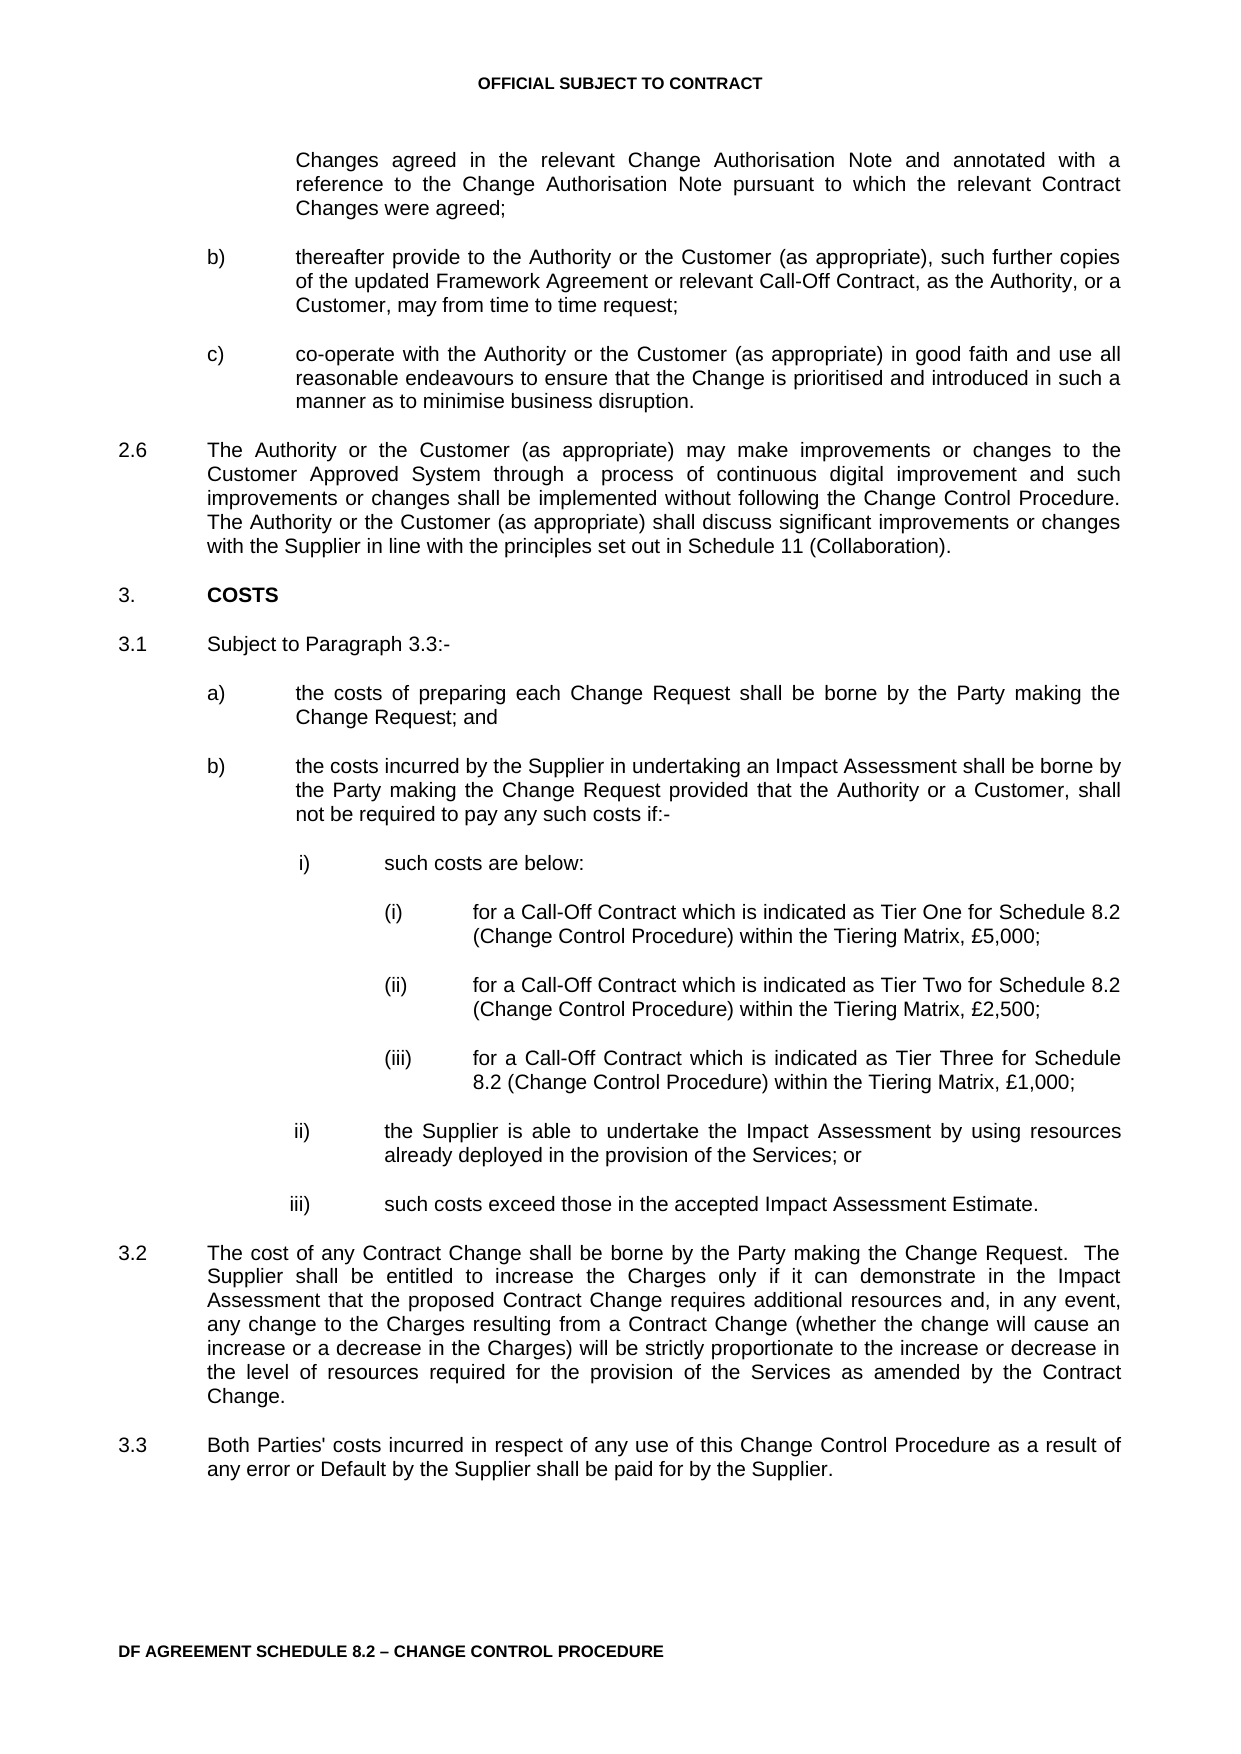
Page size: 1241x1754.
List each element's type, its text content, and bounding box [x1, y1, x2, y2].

text The cost of any Contract Change shall be borne by the Party making the Change Request. The Supplier shall be entitled to increase the Charges only if it can demonstrate in the Impact Assessment that the proposed Contract Change requires additional resources and, in any event, any change to the Charges resulting from a Contract Change (whether the change will cause an increase or a decrease in the Charges) will be strictly proportionate to the increase or decrease in the level of resources required for the provision of the Services as amended by the Contract Change. [118, 1240, 1122, 1408]
text Both Parties' costs incurred in respect of any use of this Change Control Procedure as a result of any error or Default by the Supplier shall be paid for by the Supplier. [118, 1433, 1122, 1481]
text for a Call-Off Contract which is indicated as Tier Three for Schedule 8.2 (Change Control Procedure) within the Tiering Matrix, £1,000; [384, 1046, 1122, 1093]
text Subject to Paragraph 3.3:- [118, 632, 1122, 656]
text such costs are below: [310, 851, 1122, 875]
text the Supplier is able to undertake the Impact Assessment by using resources already deployed in the provision of the Services; or [310, 1118, 1122, 1166]
text thereafter provide to the Authority or the Customer (as appropriate), such further copies of the updated Framework Agreement or relevant Call-Off Contract, as the Authority, or a Customer, may from time to time request; [207, 244, 1122, 316]
text the costs incurred by the Supplier in undertaking an Impact Assessment shall be borne by the Party making the Change Request provided that the Authority or a Customer, shall not be required to pay any such costs if:- [207, 754, 1122, 826]
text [207, 148, 1122, 219]
text costs [118, 583, 1122, 607]
text for a Call-Off Contract which is indicated as Tier One for Schedule 8.2 (Change Control Procedure) within the Tiering Matrix, £5,000; [384, 900, 1122, 948]
text for a Call-Off Contract which is indicated as Tier Two for Schedule 8.2 (Change Control Procedure) within the Tiering Matrix, £2,500; [384, 973, 1122, 1021]
text such costs exceed those in the accepted Impact Assessment Estimate. [310, 1191, 1122, 1215]
text co-operate with the Authority or the Customer (as appropriate) in good faith and use all reasonable endeavours to ensure that the Change is prioritised and introduced in such a manner as to minimise business disruption. [207, 341, 1122, 413]
text the costs of preparing each Change Request shall be borne by the Party making the Change Request; and [207, 681, 1122, 729]
text The Authority or the Customer (as appropriate) may make improvements or changes to the Customer Approved System through a process of continuous digital improvement and such improvements or changes shall be implemented without following the Change Control Procedure. The Authority or the Customer (as appropriate) shall discuss significant improvements or changes with the Supplier in line with the principles set out in Schedule 11 (Collaboration). [118, 438, 1122, 558]
